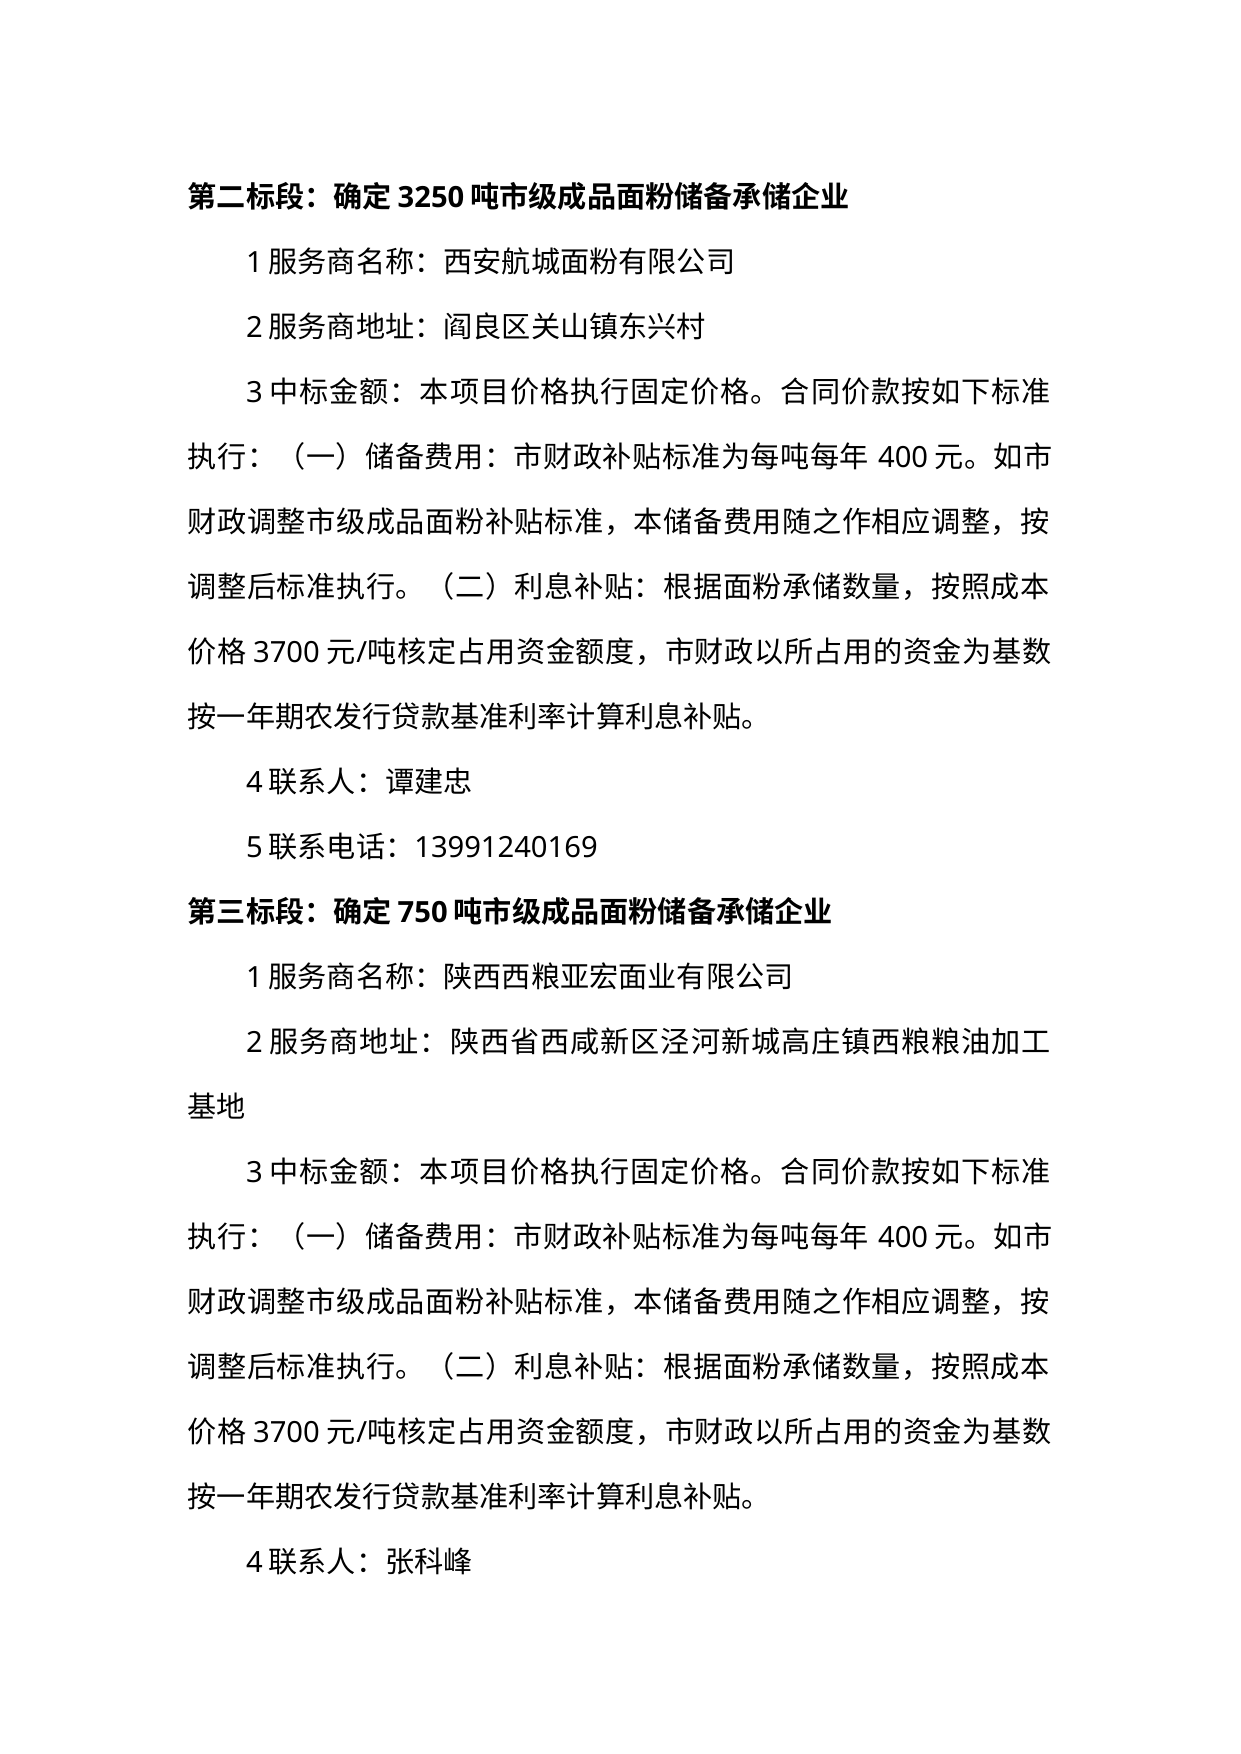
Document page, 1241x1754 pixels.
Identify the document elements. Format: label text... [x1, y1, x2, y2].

text 第三标段：确定750吨市级成品面粉储备承储企业 [187, 877, 1053, 942]
text 2服务商地址：阎良区关山镇东兴村 [187, 292, 1053, 357]
text 5联系电话：13991240169 [187, 812, 1053, 877]
text 2服务商地址：陕西省西咸新区泾河新城高庄镇西粮粮油加工基地 [187, 1007, 1053, 1137]
text 4联系人：张科峰 [187, 1527, 1053, 1592]
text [187, 357, 1053, 747]
text 4联系人：谭建忠 [187, 747, 1053, 812]
text 1服务商名称：陕西西粮亚宏面业有限公司 [187, 942, 1053, 1007]
text 1服务商名称：西安航城面粉有限公司 [187, 227, 1053, 292]
text 第二标段：确定3250吨市级成品面粉储备承储企业 [187, 162, 1053, 227]
